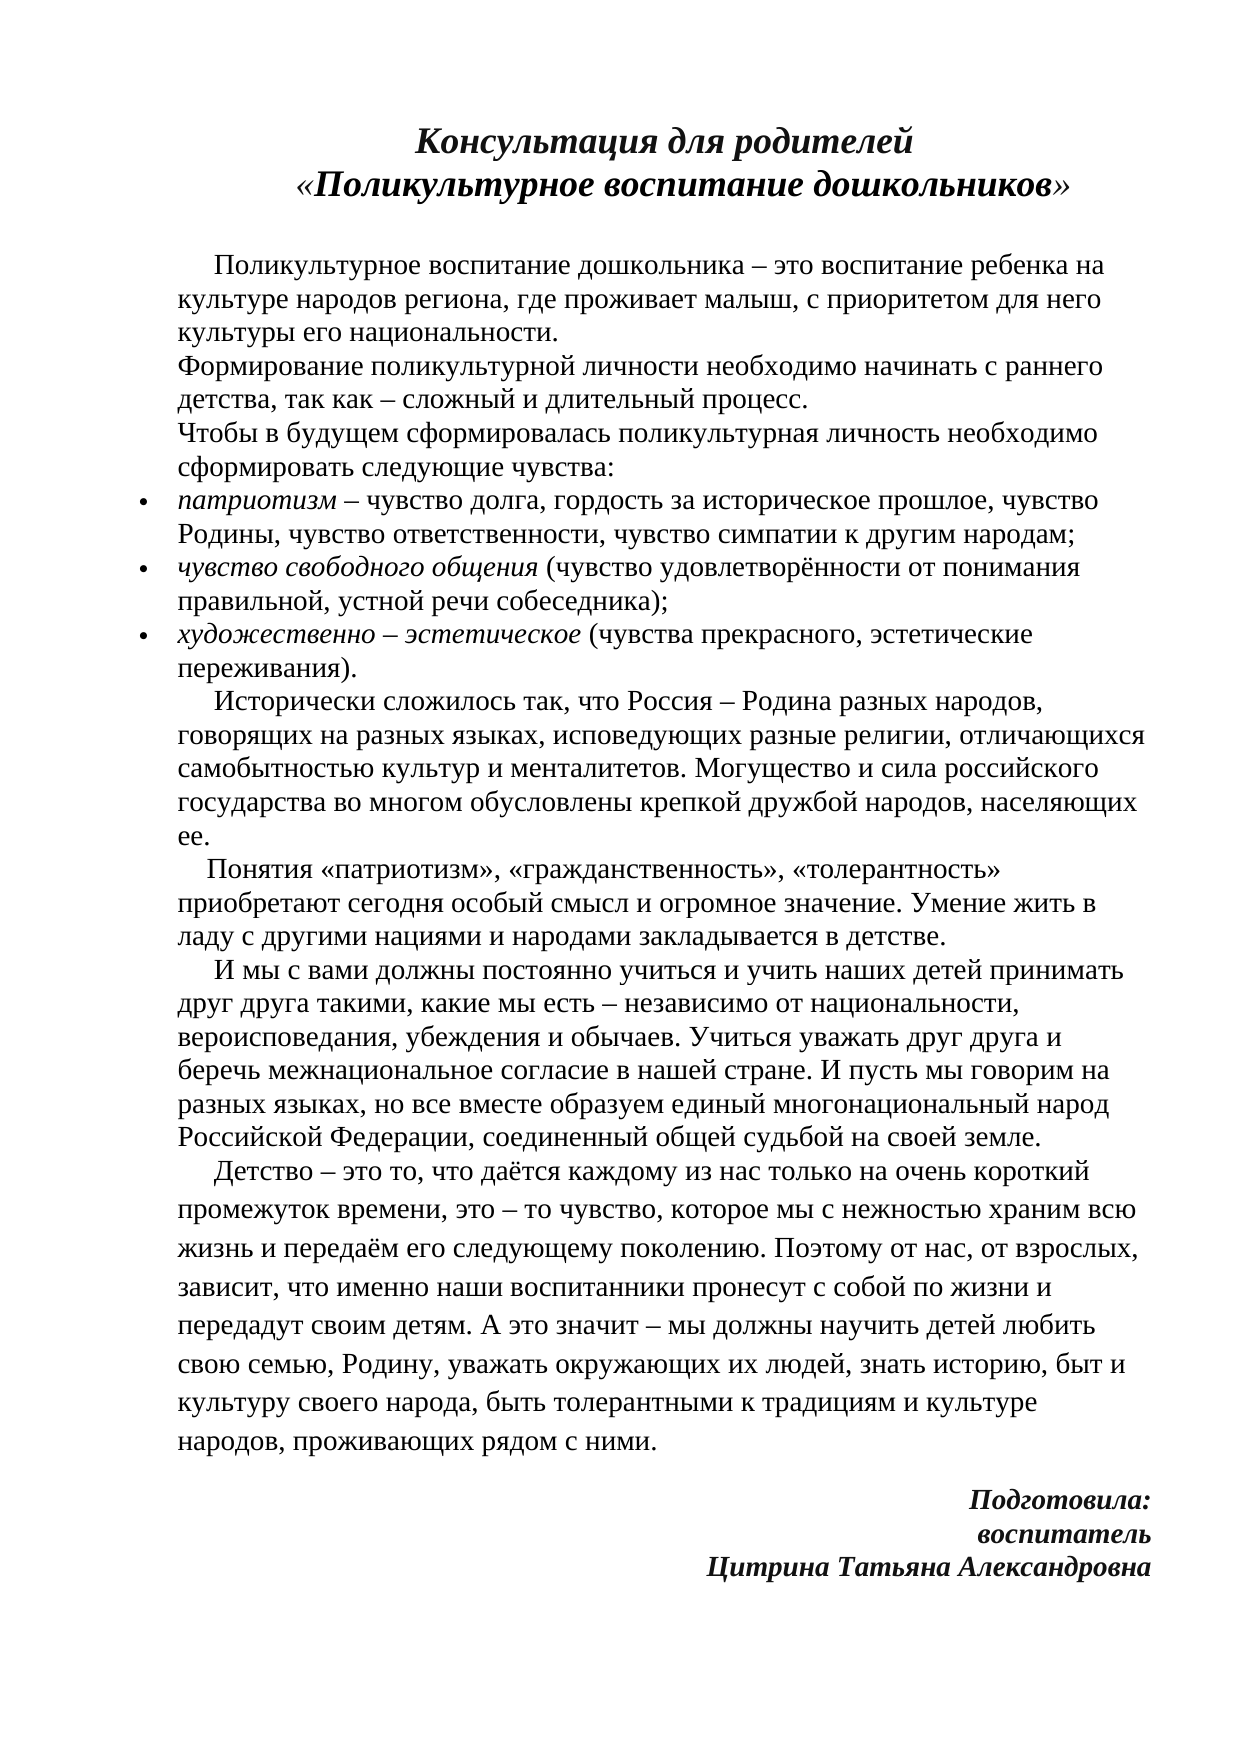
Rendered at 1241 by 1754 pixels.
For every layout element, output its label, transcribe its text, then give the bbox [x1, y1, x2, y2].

list патриотизм – чувство долга, гордость за историческое прошлое, чувство Родины, чувство ответственности, чувство симпатии к другим народам; [140, 482, 1152, 549]
text Формирование поликультурной личности необходимо начинать с раннего детства, так как – сложный и длительный процесс. [177, 348, 1152, 415]
text Подготовила: [177, 1482, 1152, 1516]
text Поликультурное воспитание дошкольника – это воспитание ребенка на культуре народов региона, где проживает малыш, с приоритетом для него культуры его национальности. [177, 247, 1152, 348]
text Понятия «патриотизм», «гражданственность», «толерантность» приобретают сегодня особый смысл и огромное значение. Умение жить в ладу с другими нациями и народами закладывается в детстве. [947, 851, 1152, 952]
list художественно – эстетическое (чувства прекрасного, эстетические переживания). [140, 616, 1152, 683]
text «Поликультурное воспитание дошкольников» [177, 161, 314, 204]
text воспитатель [177, 1516, 1152, 1549]
text Консультация для родителей [177, 118, 1152, 161]
text «Поликультурное воспитание дошкольников» [1052, 161, 1152, 204]
text Чтобы в будущем сформировалась поликультурная личность необходимо сформировать следующие чувства: [177, 415, 1152, 482]
list чувство свободного общения (чувство удовлетворённости от понимания правильной, устной речи собеседника); [140, 549, 1152, 616]
text Цитрина Татьяна Александровна [177, 1549, 1152, 1583]
text Детство – это то, что даётся каждому из нас только на очень короткий промежуток времени, это – то чувство, которое мы с нежностью храним всю жизнь и передаём его следующему поколению. Поэтому от нас, от взрослых, зависит, что именно наши воспитанники пронесут с собой по жизни и передадут своим детям. А это значит – мы должны научить детей любить свою семью, Родину, уважать окружающих их людей, знать историю, быт и культуру своего народа, быть толерантными к традициям и культуре народов, проживающих рядом с ними. [177, 1153, 1152, 1456]
text И мы с вами должны постоянно учиться и учить наших детей принимать друг друга такими, какие мы есть – независимо от национальности, вероисповедания, убеждения и обычаев. Учиться уважать друг друга и беречь межнациональное согласие в нашей стране. И пусть мы говорим на разных языках, но все вместе образуем единый многонациональный народ Российской Федерации, соединенный общей судьбой на своей земле. [177, 952, 1152, 1153]
text Исторически сложилось так, что Россия – Родина разных народов, говорящих на разных языках, исповедующих разные религии, отличающихся самобытностью культур и менталитетов. Могущество и сила российского государства во многом обусловлены крепкой дружбой народов, населяющих ее. [177, 683, 1152, 851]
